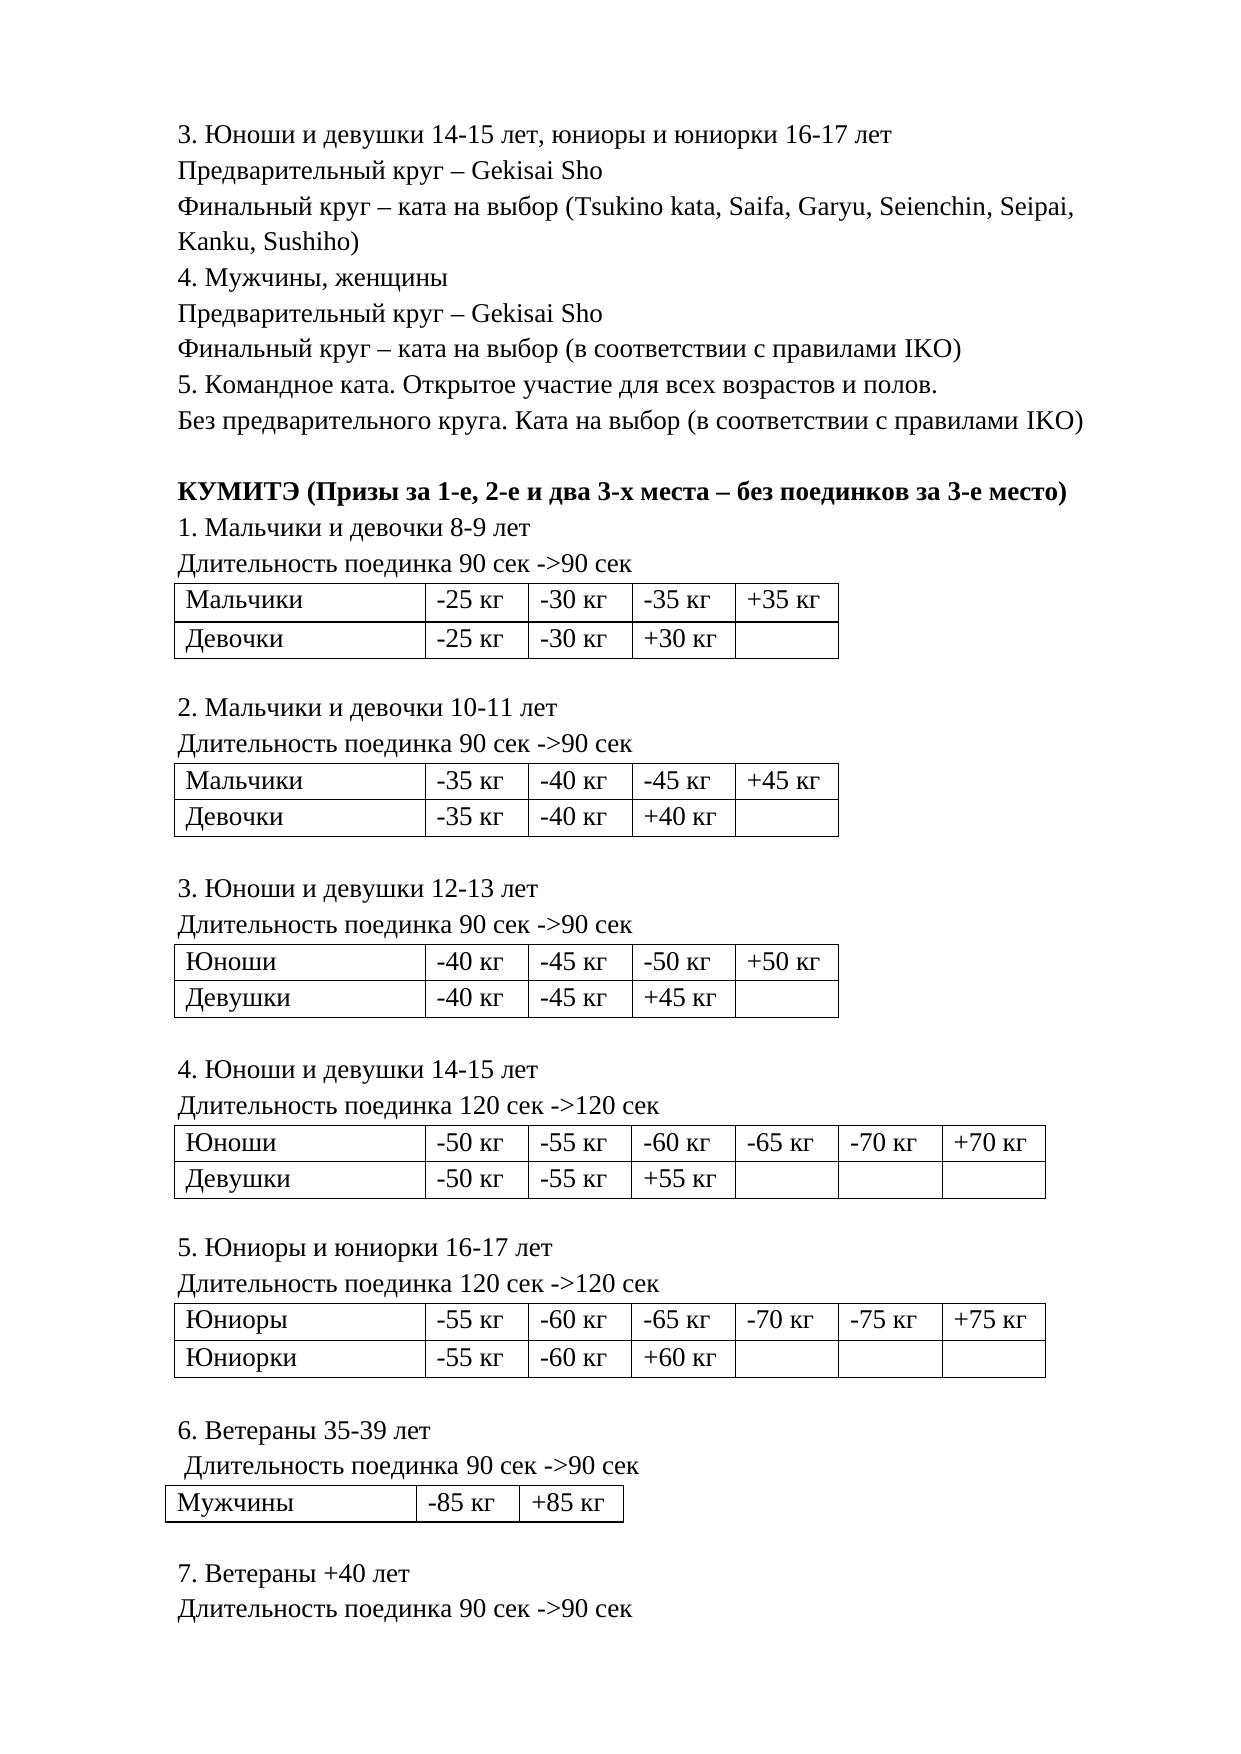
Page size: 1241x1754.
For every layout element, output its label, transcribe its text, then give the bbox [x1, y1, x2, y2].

table_header -65 кг [736, 1126, 838, 1161]
text 3. Юноши и девушки 14-15 лет, юниоры и юниорки 16-17 лет [177, 118, 1152, 149]
table_cell +55 кг [632, 1162, 735, 1198]
text 3. Юноши и девушки 12-13 лет [177, 872, 1152, 903]
table_cell +30 кг [633, 623, 735, 658]
table_header -25 кг [426, 584, 528, 621]
table_header -70 кг [736, 1304, 838, 1340]
table_cell [736, 623, 838, 658]
table_header Мужчины [166, 1486, 416, 1521]
text 4. Мужчины, женщины [177, 261, 1152, 292]
table_header +35 кг [736, 584, 838, 621]
text Длительность поединка 90 сек ->90 сек [177, 1592, 1152, 1623]
table_cell [736, 1341, 838, 1377]
table_header -55 кг [426, 1304, 528, 1340]
text Длительность поединка 90 сек ->90 сек [177, 547, 1152, 578]
text Длительность поединка 90 сек ->90 сек [177, 1449, 1152, 1481]
table_cell -35 кг [426, 800, 528, 836]
table_header Юноши [175, 1126, 425, 1161]
table_cell [736, 981, 838, 1017]
table_header -35 кг [633, 584, 735, 621]
table_header -40 кг [426, 945, 528, 980]
table_header Мальчики [175, 584, 425, 621]
text Длительность поединка 90 сек ->90 сек [177, 908, 1152, 939]
table_cell Девочки [175, 800, 425, 836]
table_cell [839, 1162, 942, 1198]
table_cell Юниорки [175, 1341, 425, 1377]
text Предварительный круг – Gekisai Sho [177, 154, 1152, 185]
text 5. Юниоры и юниорки 16-17 лет [177, 1231, 1152, 1262]
table_cell [839, 1341, 942, 1377]
table_header -85 кг [417, 1486, 519, 1521]
table_header -60 кг [529, 1304, 631, 1340]
table_cell -55 кг [426, 1341, 528, 1377]
table_header +70 кг [943, 1126, 1045, 1161]
table_cell -55 кг [529, 1162, 631, 1198]
table_header -65 кг [632, 1304, 735, 1340]
table_header -50 кг [426, 1126, 528, 1161]
text 7. Ветераны +40 лет [177, 1557, 1152, 1588]
table_header -30 кг [529, 584, 632, 621]
text 1. Мальчики и девочки 8-9 лет [177, 511, 1152, 542]
table_header -60 кг [632, 1126, 735, 1161]
table_cell Девушки [175, 1162, 425, 1198]
table_header +85 кг [520, 1486, 623, 1521]
table_cell -50 кг [426, 1162, 528, 1198]
table_header Юноши [175, 945, 425, 980]
text Предварительный круг – Gekisai Sho [177, 297, 1152, 328]
table_cell +40 кг [633, 800, 735, 836]
table_header +75 кг [943, 1304, 1045, 1340]
text 5. Командное ката. Открытое участие для всех возрастов и полов. [177, 368, 1152, 399]
table_cell -30 кг [529, 623, 632, 658]
table_cell -25 кг [426, 623, 528, 658]
table_cell [943, 1162, 1045, 1198]
table_header -50 кг [633, 945, 735, 980]
table_header -35 кг [426, 764, 528, 799]
table_cell -45 кг [529, 981, 632, 1017]
text Длительность поединка 120 сек ->120 сек [177, 1089, 1152, 1120]
table_header Мальчики [175, 764, 425, 799]
text Без предварительного круга. Ката на выбор (в соответствии с правилами IKO) [177, 404, 1152, 435]
table_cell -40 кг [529, 800, 632, 836]
text Финальный круг – ката на выбор (Tsukino kata, Saifa, Garyu, Seienchin, Seipai, Kanku, Sushiho) [177, 189, 1152, 256]
table_cell +45 кг [633, 981, 735, 1017]
table_header -55 кг [529, 1126, 631, 1161]
table_cell [736, 1162, 838, 1198]
table_cell -60 кг [529, 1341, 631, 1377]
table_cell -40 кг [426, 981, 528, 1017]
text 6. Ветераны 35-39 лет [177, 1414, 1152, 1445]
table_header -70 кг [839, 1126, 942, 1161]
table_cell [736, 800, 838, 836]
table_header -40 кг [529, 764, 632, 799]
table_cell [943, 1341, 1045, 1377]
text 2. Мальчики и девочки 10-11 лет [177, 691, 1152, 722]
table_header +50 кг [736, 945, 838, 980]
text Длительность поединка 120 сек ->120 сек [177, 1267, 1152, 1298]
table_cell +60 кг [632, 1341, 735, 1377]
table_header -45 кг [529, 945, 632, 980]
table_header -45 кг [633, 764, 735, 799]
text КУМИТЭ (Призы за 1-е, 2-е и два 3-х места – без поединков за 3-е место) [177, 475, 1152, 507]
table_header Юниоры [175, 1304, 425, 1340]
table_cell Девушки [175, 981, 425, 1017]
table_header +45 кг [736, 764, 838, 799]
table_cell Девочки [175, 623, 425, 658]
text 4. Юноши и девушки 14-15 лет [177, 1053, 1152, 1084]
table_header -75 кг [839, 1304, 942, 1340]
text Финальный круг – ката на выбор (в соответствии с правилами IKO) [177, 332, 1152, 364]
text Длительность поединка 90 сек ->90 сек [177, 727, 1152, 758]
